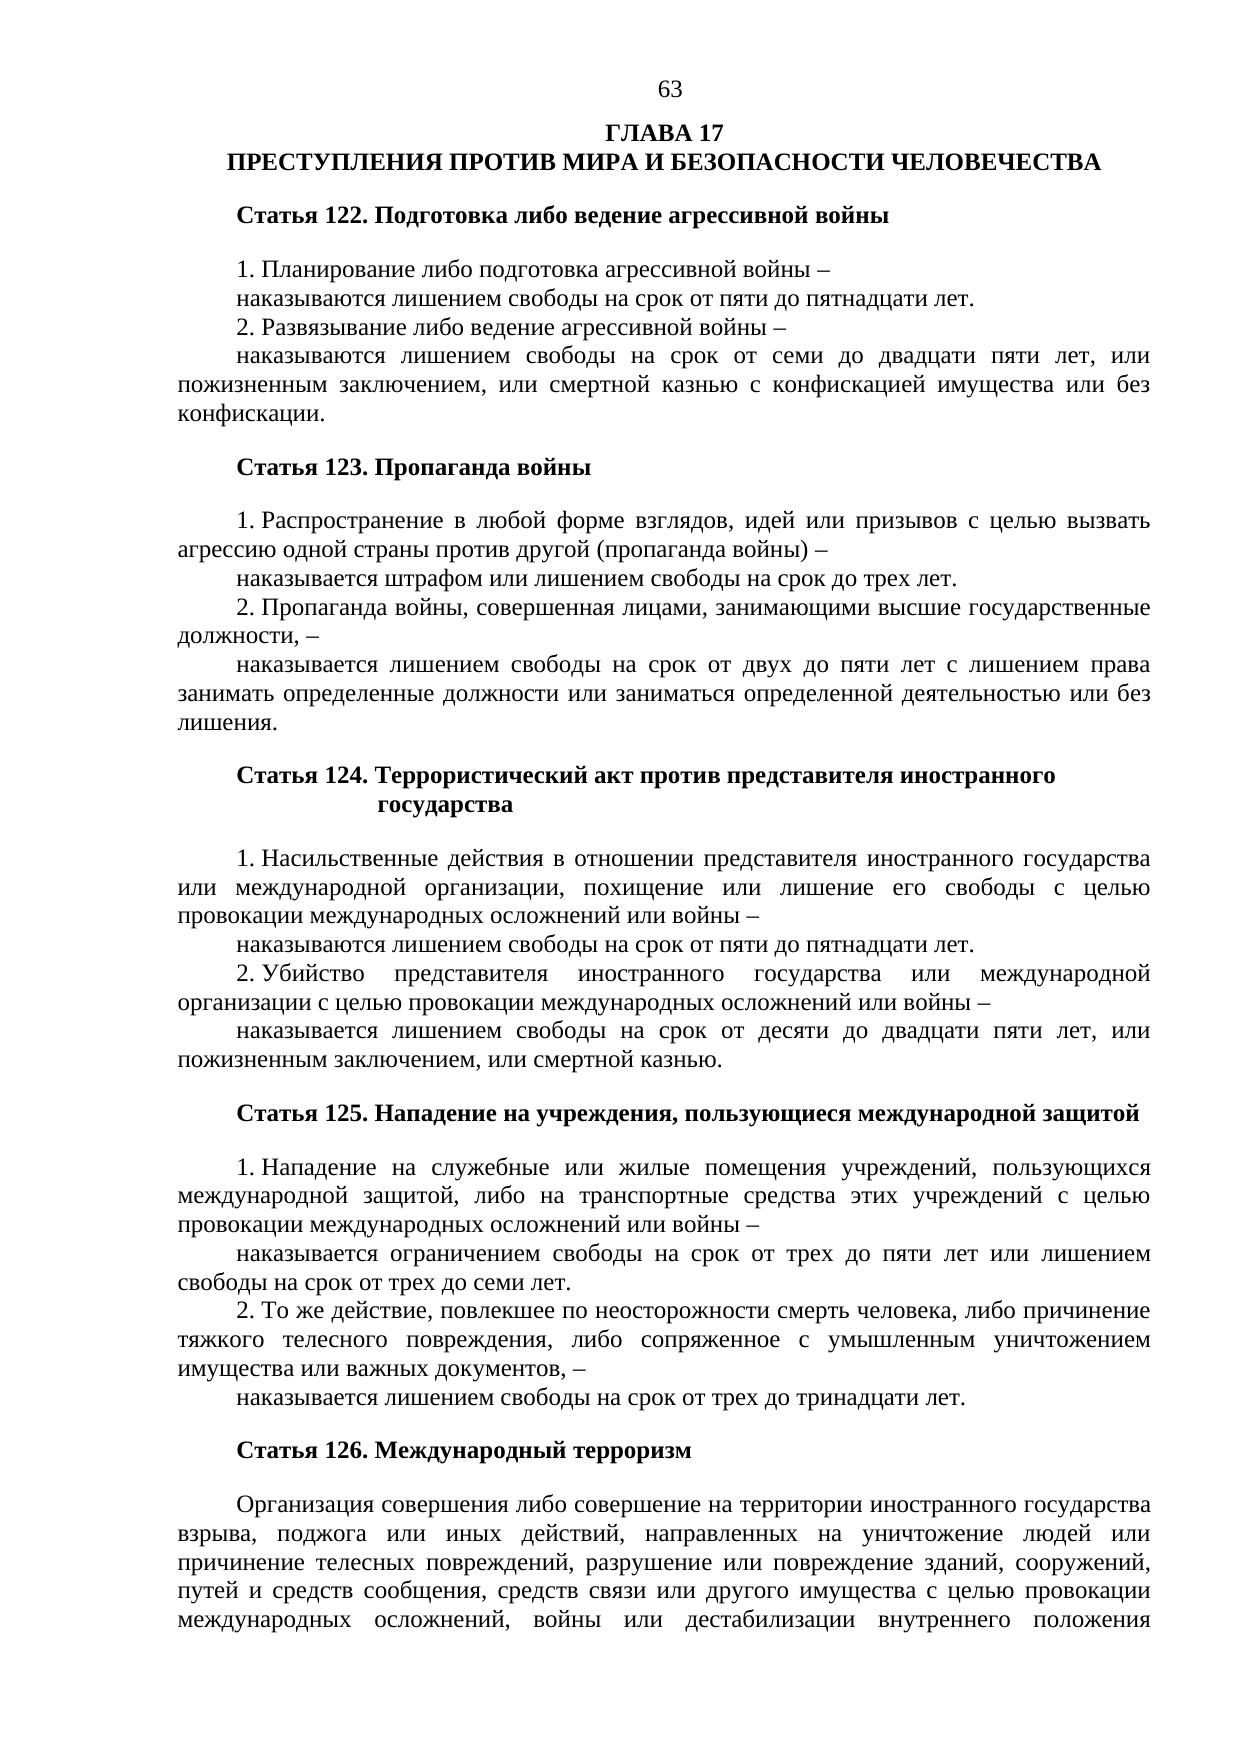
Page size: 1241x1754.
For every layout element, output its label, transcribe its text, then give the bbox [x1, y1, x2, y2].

text наказываются лишением свободы на срок от пяти до пятнадцати лет. [177, 283, 1152, 312]
text 2. Развязывание либо ведение агрессивной войны – [177, 312, 1152, 341]
text Статья 123. Пропаганда войны [236, 452, 1152, 481]
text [177, 1489, 1152, 1633]
text Статья 124. Террористический акт против представителя иностранного государства [236, 761, 1152, 818]
text наказываются лишением свободы на срок от семи до двадцати пяти лет, или пожизненным заключением, или смертной казнью с конфискацией имущества или без конфискации. [177, 341, 1152, 427]
text ГЛАВА 17 ПРЕСТУПЛЕНИЯ ПРОТИВ МИРА И БЕЗОПАСНОСТИ ЧЕЛОВЕЧЕСТВА [177, 118, 1152, 176]
text 2. Пропаганда войны, совершенная лицами, занимающими высшие государственные должности, – [177, 592, 1152, 649]
text 1. Распространение в любой форме взглядов, идей или призывов с целью вызвать агрессию одной страны против другой (пропаганда войны) – [177, 506, 1152, 563]
text Статья 126. Международный терроризм [236, 1436, 1152, 1464]
text 1. Нападение на служебные или жилые помещения учреждений, пользующихся международной защитой, либо на транспортные средства этих учреждений с целью провокации международных осложнений или войны – [177, 1152, 1152, 1238]
text Статья 122. Подготовка либо ведение агрессивной войны [236, 201, 1152, 229]
text 1. Насильственные действия в отношении представителя иностранного государства или международной организации, похищение или лишение его свободы с целью провокации международных осложнений или войны – [177, 843, 1152, 929]
text 2. То же действие, повлекшее по неосторожности смерть человека, либо причинение тяжкого телесного повреждения, либо сопряженное с умышленным уничтожением имущества или важных документов, – [177, 1296, 1152, 1382]
text наказываются лишением свободы на срок от пяти до пятнадцати лет. [177, 929, 1152, 958]
text наказывается лишением свободы на срок от двух до пяти лет с лишением права занимать определенные должности или заниматься определенной деятельностью или без лишения. [177, 649, 1152, 736]
text 1. Планирование либо подготовка агрессивной войны – [177, 254, 1152, 283]
text Статья 125. Нападение на учреждения, пользующиеся международной защитой [236, 1098, 1152, 1127]
text наказывается ограничением свободы на срок от трех до пяти лет или лишением свободы на срок от трех до семи лет. [177, 1238, 1152, 1296]
text наказывается штрафом или лишением свободы на срок до трех лет. [177, 563, 1152, 592]
text наказывается лишением свободы на срок от трех до тринадцати лет. [177, 1382, 1152, 1411]
text 2. Убийство представителя иностранного государства или международной организации с целью провокации международных осложнений или войны – [177, 958, 1152, 1016]
text наказывается лишением свободы на срок от десяти до двадцати пяти лет, или пожизненным заключением, или смертной казнью. [177, 1016, 1152, 1073]
